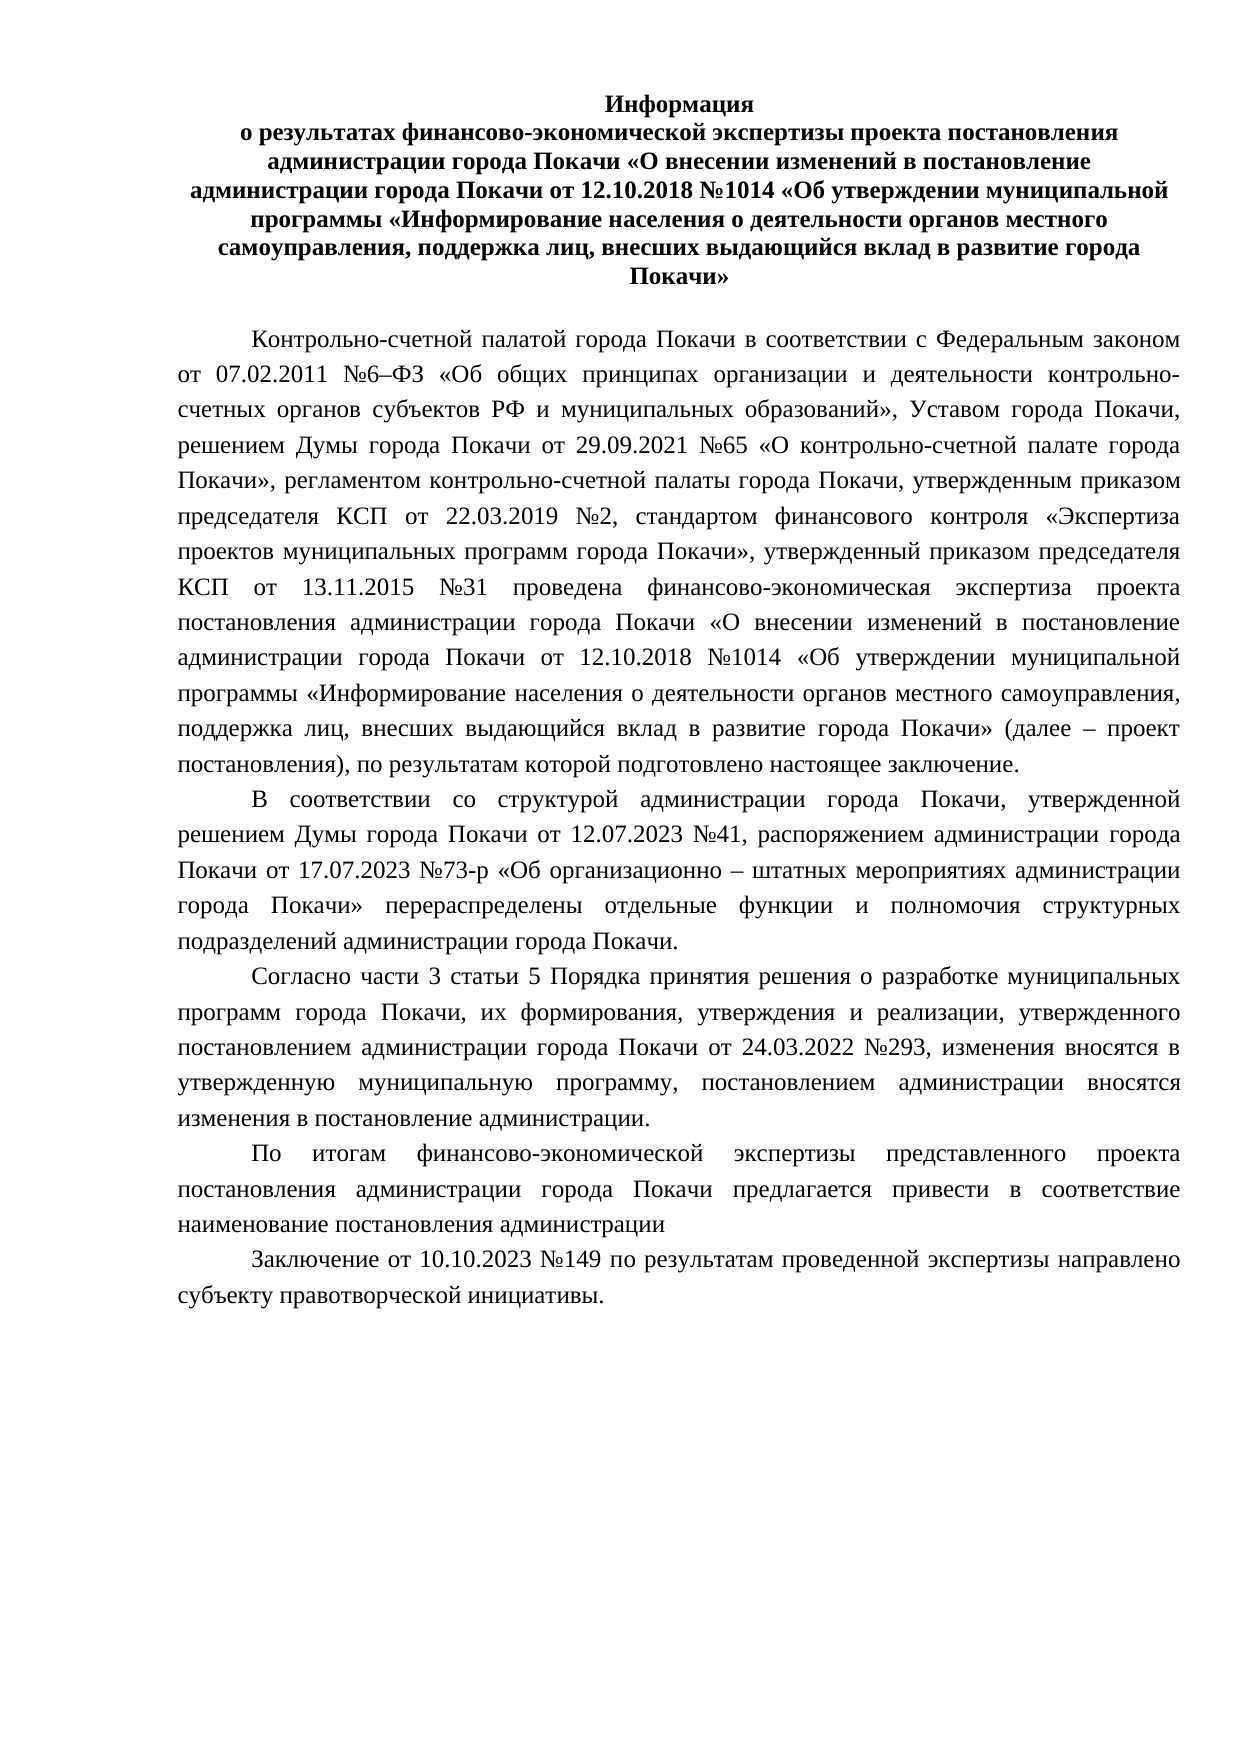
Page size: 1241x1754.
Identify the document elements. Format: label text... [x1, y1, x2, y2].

text о результатах финансово-экономической экспертизы проекта постановления администрации города Покачи «О внесении изменений в постановление администрации города Покачи от 12.10.2018 №1014 «Об утверждении муниципальной программы «Информирование населения о деятельности органов местного самоуправления, поддержка лиц, внесших выдающийся вклад в развитие города Покачи» [177, 117, 1181, 290]
text Согласно части 3 статьи 5 Порядка принятия решения о разработке муниципальных программ города Покачи, их формирования, утверждения и реализации, утвержденного постановлением администрации города Покачи от 24.03.2022 №293, изменения вносятся в утвержденную муниципальную программу, постановлением администрации вносятся изменения в постановление администрации. [177, 956, 1181, 1133]
text Контрольно-счетной палатой города Покачи в соответствии с Федеральным законом от 07.02.2011 №6–ФЗ «Об общих принципах организации и деятельности контрольно-счетных органов субъектов РФ и муниципальных образований», Уставом города Покачи, решением Думы города Покачи от 29.09.2021 №65 «О контрольно-счетной палате города Покачи», регламентом контрольно-счетной палаты города Покачи, утвержденным приказом председателя КСП от 22.03.2019 №2, стандартом финансового контроля «Экспертиза проектов муниципальных программ города Покачи», утвержденный приказом председателя КСП от 13.11.2015 №31 проведена финансово-экономическая экспертиза проекта постановления администрации города Покачи «О внесении изменений в постановление администрации города Покачи от 12.10.2018 №1014 «Об утверждении муниципальной программы «Информирование населения о деятельности органов местного самоуправления, поддержка лиц, внесших выдающийся вклад в развитие города Покачи» (далее – проект постановления), по результатам которой подготовлено настоящее заключение. [177, 319, 1181, 779]
text Заключение от 10.10.2023 №149 по результатам проведенной экспертизы направлено субъекту правотворческой инициативы. [177, 1239, 1181, 1310]
text Информация [177, 89, 1181, 117]
text В соответствии со структурой администрации города Покачи, утвержденной решением Думы города Покачи от 12.07.2023 №41, распоряжением администрации города Покачи от 17.07.2023 №73-р «Об организационно – штатных мероприятиях администрации города Покачи» перераспределены отдельные функции и полномочия структурных подразделений администрации города Покачи. [177, 779, 1181, 956]
text По итогам финансово-экономической экспертизы представленного проекта постановления администрации города Покачи предлагается привести в соответствие наименование постановления администрации [177, 1133, 1181, 1239]
